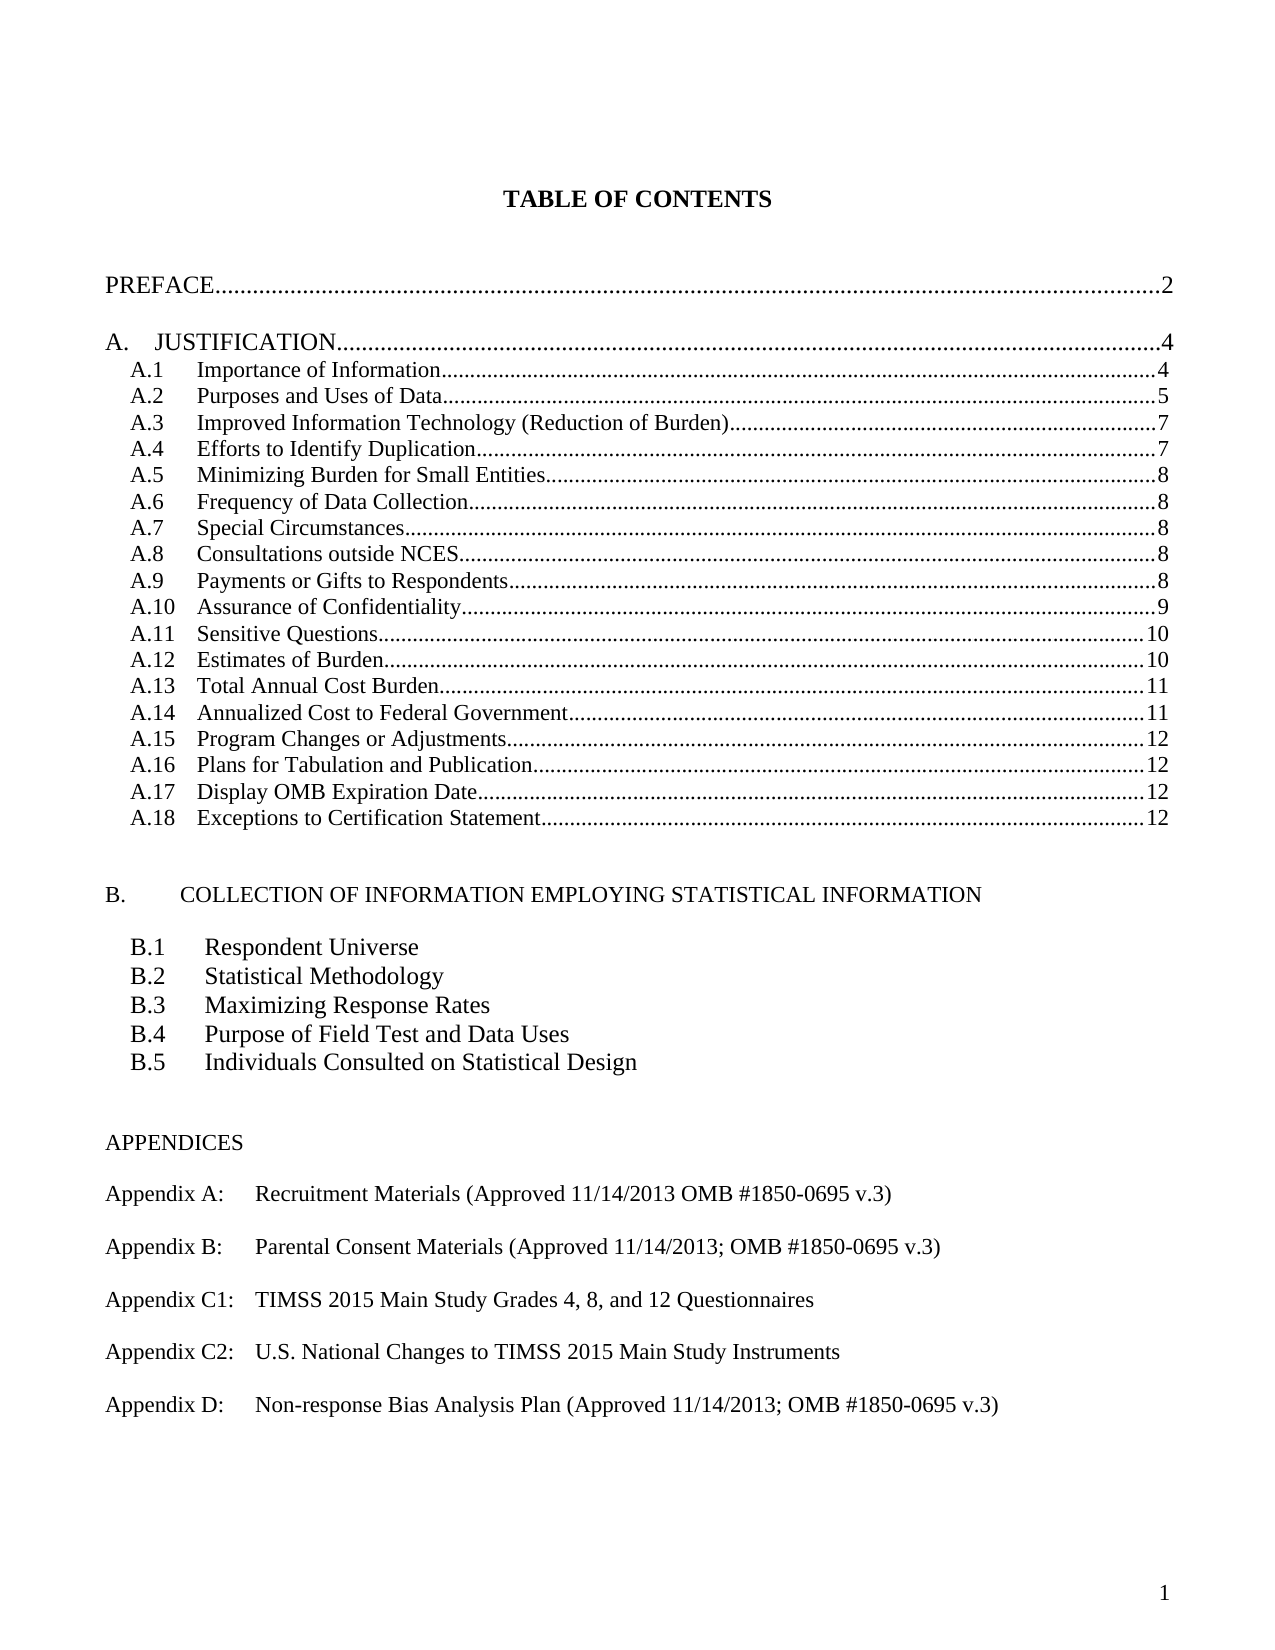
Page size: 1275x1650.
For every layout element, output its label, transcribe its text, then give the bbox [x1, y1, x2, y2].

text A.15 Program Changes or Adjustments 12 [130, 725, 1170, 751]
text PREFACE 2 [105, 270, 1170, 298]
text A.2 Purposes and Uses of Data 5 [130, 382, 1170, 409]
text B.1 Respondent Universe [130, 932, 1170, 961]
text B.2 Statistical Methodology [130, 961, 1170, 990]
text A.11 Sensitive Questions 10 [130, 619, 1170, 646]
text A.12 Estimates of Burden 10 [130, 646, 1170, 672]
text Appendix D: Non-response Bias Analysis Plan (Approved 11/14/2013; OMB #1850-0695 v.3) [105, 1391, 1170, 1417]
text APPENDICES [105, 1129, 1170, 1156]
text A.1 Importance of Information 4 [130, 356, 1170, 382]
text Appendix C2: U.S. National Changes to TIMSS 2015 Main Study Instruments [105, 1338, 1170, 1365]
text A.7 Special Circumstances 8 [130, 514, 1170, 541]
text A.14 Annualized Cost to Federal Government 11 [130, 699, 1170, 725]
text A.16 Plans for Tabulation and Publication 12 [130, 751, 1170, 778]
text A.3 Improved Information Technology (Reduction of Burden) 7 [130, 409, 1170, 435]
text B.4 Purpose of Field Test and Data Uses [130, 1019, 1170, 1047]
text B.3 Maximizing Response Rates [130, 990, 1170, 1019]
text A.4 Efforts to Identify Duplication 7 [130, 435, 1170, 461]
text Appendix B: Parental Consent Materials (Approved 11/14/2013; OMB #1850-0695 v.3) [105, 1233, 1170, 1259]
text A. JUSTIFICATION 4 [105, 327, 1170, 356]
text B.5 Individuals Consulted on Statistical Design [130, 1047, 1170, 1076]
text Appendix C1: TIMSS 2015 Main Study Grades 4, 8, and 12 Questionnaires [105, 1286, 1170, 1312]
text A.13 Total Annual Cost Burden 11 [130, 672, 1170, 699]
text A.9 Payments or Gifts to Respondents 8 [130, 567, 1170, 593]
text A.10 Assurance of Confidentiality 9 [130, 593, 1170, 619]
text A.18 Exceptions to Certification Statement 12 [130, 804, 1170, 830]
text A.17 Display OMB Expiration Date 12 [130, 778, 1170, 804]
text B. COLLECTION OF INFORMATION EMPLOYING STATISTICAL INFORMATION [105, 881, 1170, 908]
text A.8 Consultations outside NCES 8 [130, 541, 1170, 567]
text Appendix A: Recruitment Materials (Approved 11/14/2013 OMB #1850-0695 v.3) [105, 1180, 1170, 1207]
text A.6 Frequency of Data Collection 8 [130, 488, 1170, 514]
subtitle TABLE OF CONTENTS [105, 184, 1170, 212]
text A.5 Minimizing Burden for Small Entities 8 [130, 461, 1170, 488]
